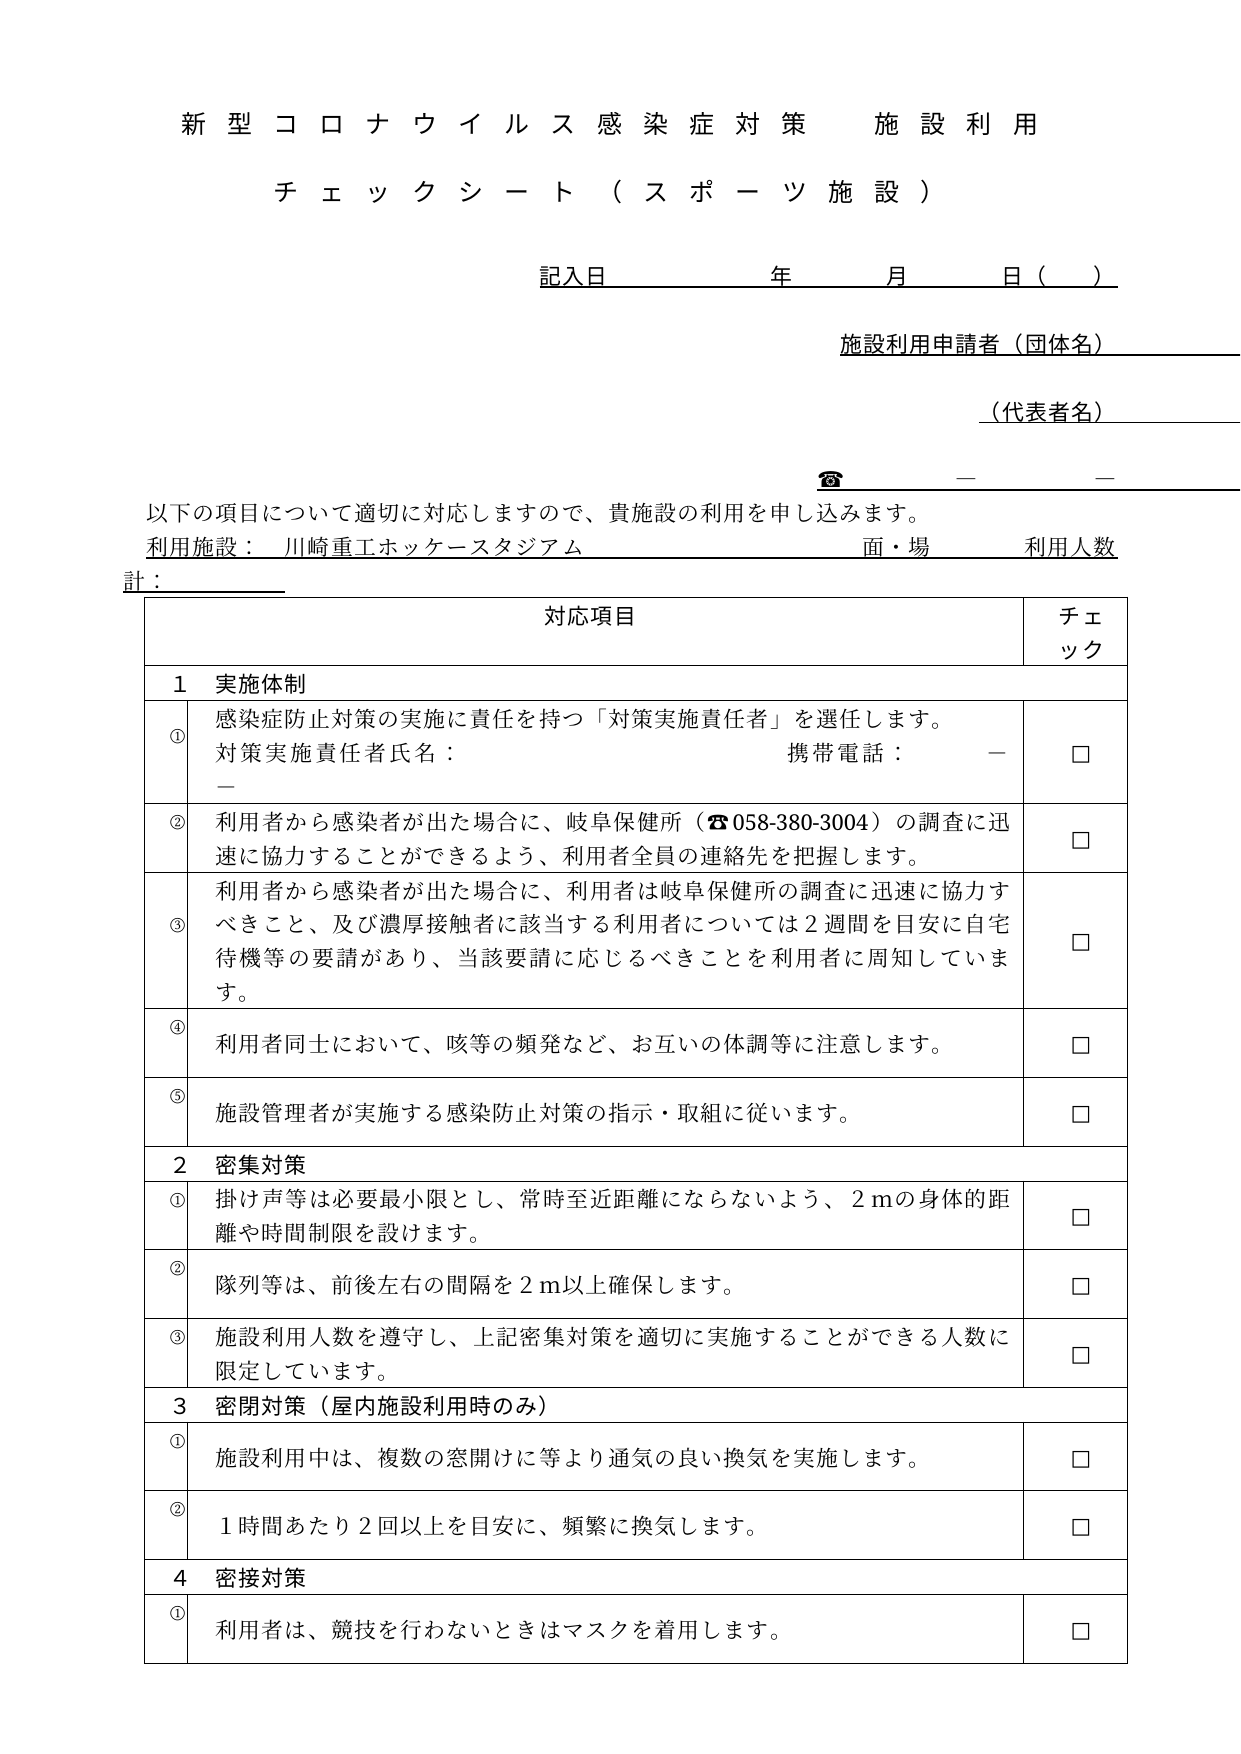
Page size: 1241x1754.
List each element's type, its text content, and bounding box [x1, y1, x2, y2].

table_cell □ [1024, 873, 1127, 1008]
table_cell ３ 密閉対策（屋内施設利用時のみ） [145, 1388, 1127, 1422]
table_cell 利用者同士において、咳等の頻発など、お互いの体調等に注意します。 [188, 1009, 1023, 1077]
table_cell １ 実施体制 [145, 666, 1127, 700]
table_cell □ [1024, 1491, 1127, 1559]
table_cell [145, 873, 187, 1008]
table_cell □ [1024, 1009, 1127, 1077]
table_cell 掛け声等は必要最小限とし、常時至近距離にならないよう、２ｍの身体的距離や時間制限を設けます。 [188, 1182, 1023, 1249]
table_cell [145, 1491, 187, 1559]
table_cell ２ 密集対策 [145, 1147, 1127, 1181]
table_cell ４ 密接対策 [145, 1560, 1127, 1594]
table_cell [145, 1009, 187, 1077]
table_cell □ [1024, 804, 1127, 872]
table_cell １時間あたり２回以上を目安に、頻繁に換気します。 [188, 1491, 1023, 1559]
table_cell [145, 701, 187, 803]
table_cell □ [1024, 1250, 1127, 1318]
table_cell 利用者は、競技を行わないときはマスクを着用します。 [188, 1595, 1023, 1663]
text 記入日 年 月 日（ ） [123, 258, 1117, 292]
table_cell 利用者から感染者が出た場合に、岐阜保健所（☎058-380-3004）の調査に迅速に協力することができるよう、利用者全員の連絡先を把握します。 [188, 804, 1023, 872]
table_header 対応項目 [145, 598, 1023, 665]
table_cell □ [1024, 1595, 1127, 1663]
table_cell 利用者から感染者が出た場合に、利用者は岐阜保健所の調査に迅速に協力すべきこと、及び濃厚接触者に該当する利用者については２週間を目安に自宅待機等の要請があり、当該要請に応じるべきことを利用者に周知しています。 [188, 873, 1023, 1008]
table_cell 感染症防止対策の実施に責任を持つ「対策実施責任者」を選任します。 対策実施責任者氏名： 携帯電話： － － [188, 701, 1023, 803]
table_cell 施設利用中は、複数の窓開けに等より通気の良い換気を実施します。 [188, 1423, 1023, 1490]
table_cell □ [1024, 701, 1127, 803]
table_cell [145, 1182, 187, 1249]
table_cell 隊列等は、前後左右の間隔を２ｍ以上確保します。 [188, 1250, 1023, 1318]
text （代表者名） [123, 393, 1117, 427]
table_cell [145, 1319, 187, 1387]
table_cell 施設利用人数を遵守し、上記密集対策を適切に実施することができる人数に限定しています。 [188, 1319, 1023, 1387]
table_header チェック [1024, 598, 1127, 665]
table_cell [145, 804, 187, 872]
text 施設利用申請者（団体名） [123, 326, 1117, 360]
text 利用施設： 川崎重工ホッケースタジアム 面・場 利用人数計： [123, 529, 1117, 597]
table_cell □ [1024, 1319, 1127, 1387]
table_cell □ [1024, 1078, 1127, 1146]
table_cell [145, 1595, 187, 1663]
table_cell □ [1024, 1423, 1127, 1490]
text 新型コロナウイルス感染症対策 施設利用チェックシート（スポーツ施設） [123, 89, 1117, 224]
text 以下の項目について適切に対応しますので、貴施設の利用を申し込みます。 [123, 495, 1117, 529]
table_cell [145, 1078, 187, 1146]
table_cell □ [1024, 1182, 1127, 1249]
text ☎ ― ― [123, 461, 1117, 495]
table_cell [145, 1423, 187, 1490]
table_cell [145, 1250, 187, 1318]
table_cell 施設管理者が実施する感染防止対策の指示・取組に従います。 [188, 1078, 1023, 1146]
